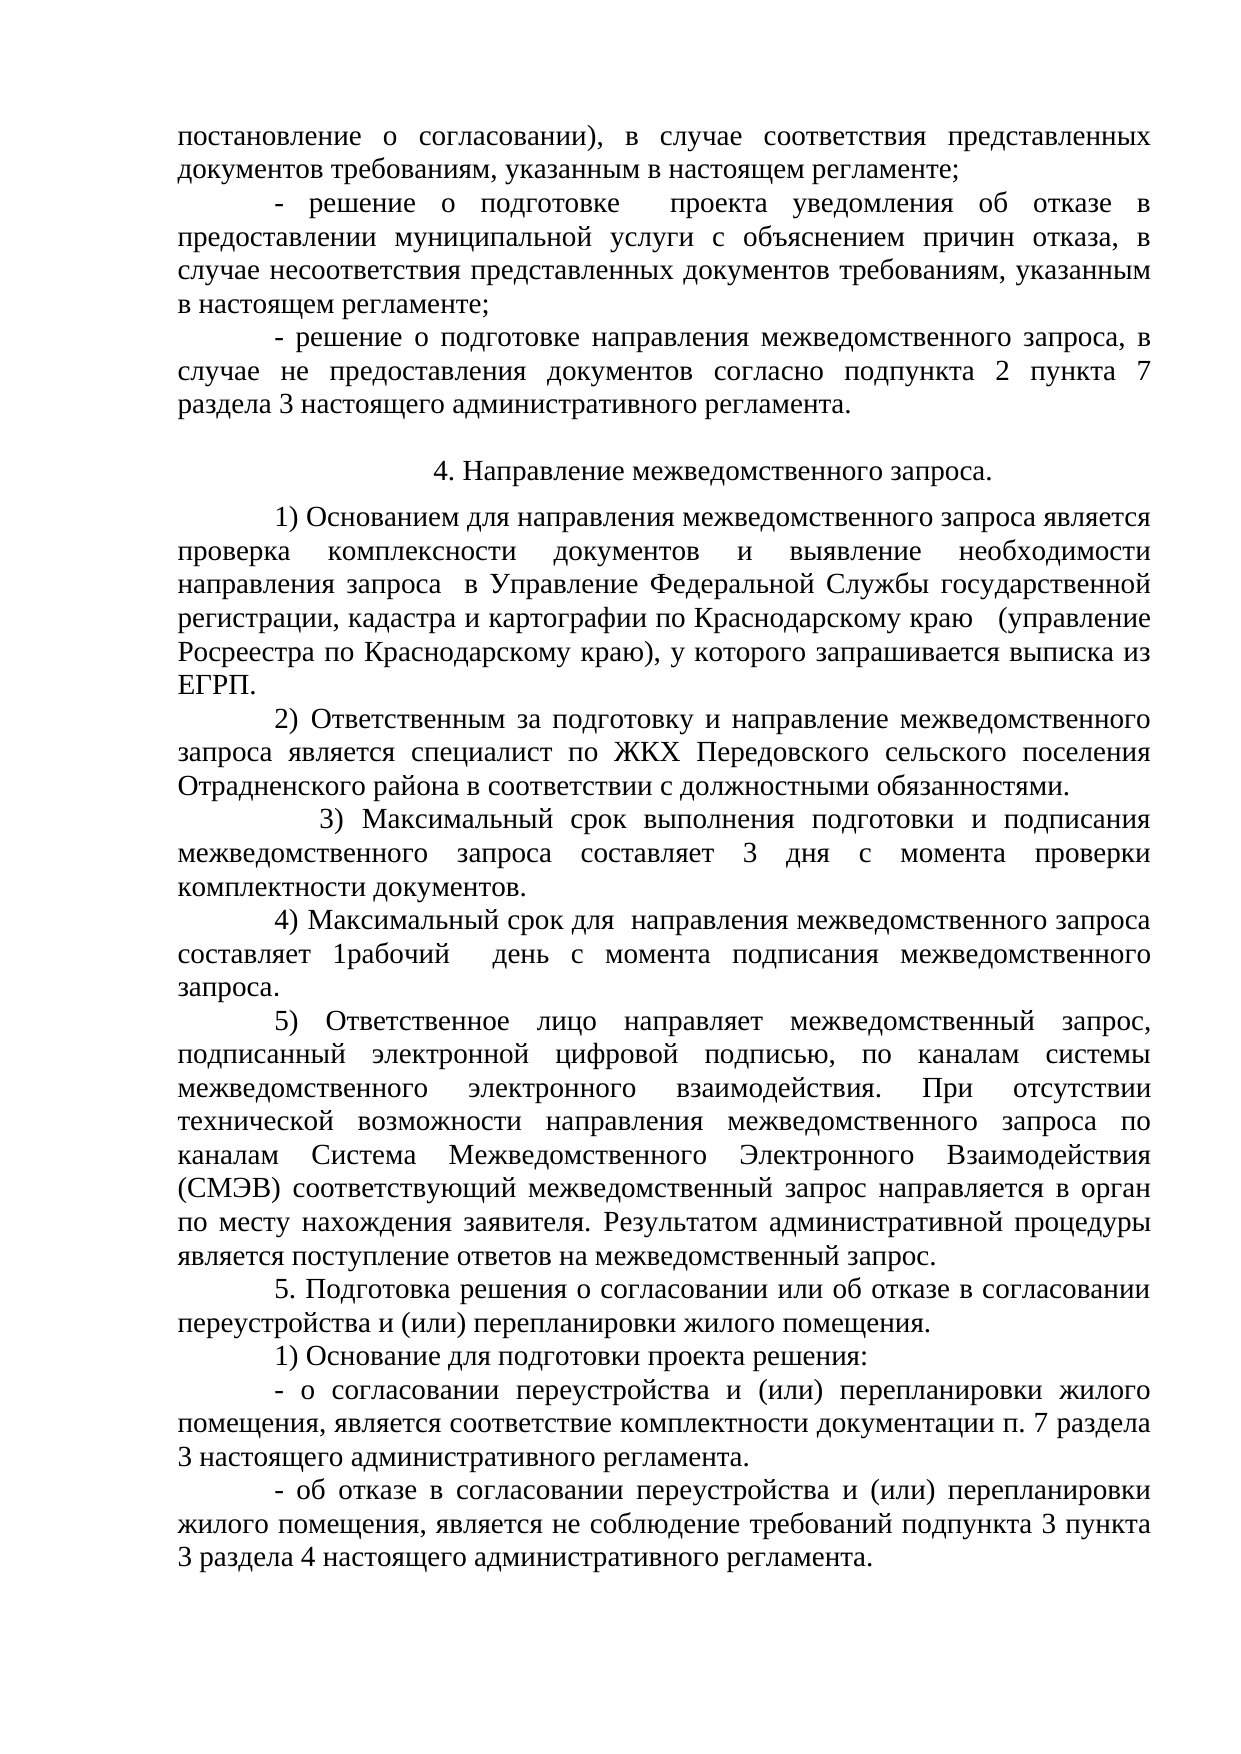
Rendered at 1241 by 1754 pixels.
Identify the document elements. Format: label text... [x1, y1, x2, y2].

text 4) Максимальный срок для направления межведомственного запроса составляет 1рабочий день с момента подписания межведомственного запроса. [177, 902, 1152, 1003]
text 2) Ответственным за подготовку и направление межведомственного запроса является специалист по ЖКХ Передовского сельского поселения Отрадненского района в соответствии с должностными обязанностями. 3) Максимальный срок выполнения подготовки и подписания межведомственного запроса составляет 3 дня с момента проверки комплектности документов. [177, 701, 1152, 902]
text - решение о подготовке направления межведомственного запроса, в случае не предоставления документов согласно подпункта 2 пункта 7 раздела 3 настоящего административного регламента. [177, 319, 1152, 420]
text - об отказе в согласовании переустройства и (или) перепланировки жилого помещения, является не соблюдение требований подпункта 3 пункта 3 раздела 4 настоящего административного регламента. [177, 1472, 1152, 1573]
text 4. Направление межведомственного запроса. [177, 453, 1152, 487]
text 5) Ответственное лицо направляет межведомственный запрос, подписанный электронной цифровой подписью, по каналам системы межведомственного электронного взаимодействия. При отсутствии технической возможности направления межведомственного запроса по каналам Система Межведомственного Электронного Взаимодействия (СМЭВ) соответствующий межведомственный запрос направляется в орган по месту нахождения заявителя. Результатом административной процедуры является поступление ответов на межведомственный запрос. [177, 1003, 1152, 1271]
text - о согласовании переустройства и (или) перепланировки жилого помещения, является соответствие комплектности документации п. 7 раздела 3 настоящего административного регламента. [177, 1372, 1152, 1472]
text 5. Подготовка решения о согласовании или об отказе в согласовании переустройства и (или) перепланировки жилого помещения. [177, 1271, 1152, 1338]
text 1) Основание для подготовки проекта решения: [177, 1338, 1152, 1372]
text 1) Основанием для направления межведомственного запроса является проверка комплексности документов и выявление необходимости направления запроса в Управление Федеральной Службы государственной регистрации, кадастра и картографии по Краснодарскому краю (управление Росреестра по Краснодарскому краю), у которого запрашивается выписка из ЕГРП. [177, 499, 1152, 701]
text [177, 118, 1152, 185]
text - решение о подготовке проекта уведомления об отказе в предоставлении муниципальной услуги с объяснением причин отказа, в случае несоответствия представленных документов требованиям, указанным в настоящем регламенте; [177, 185, 1152, 319]
